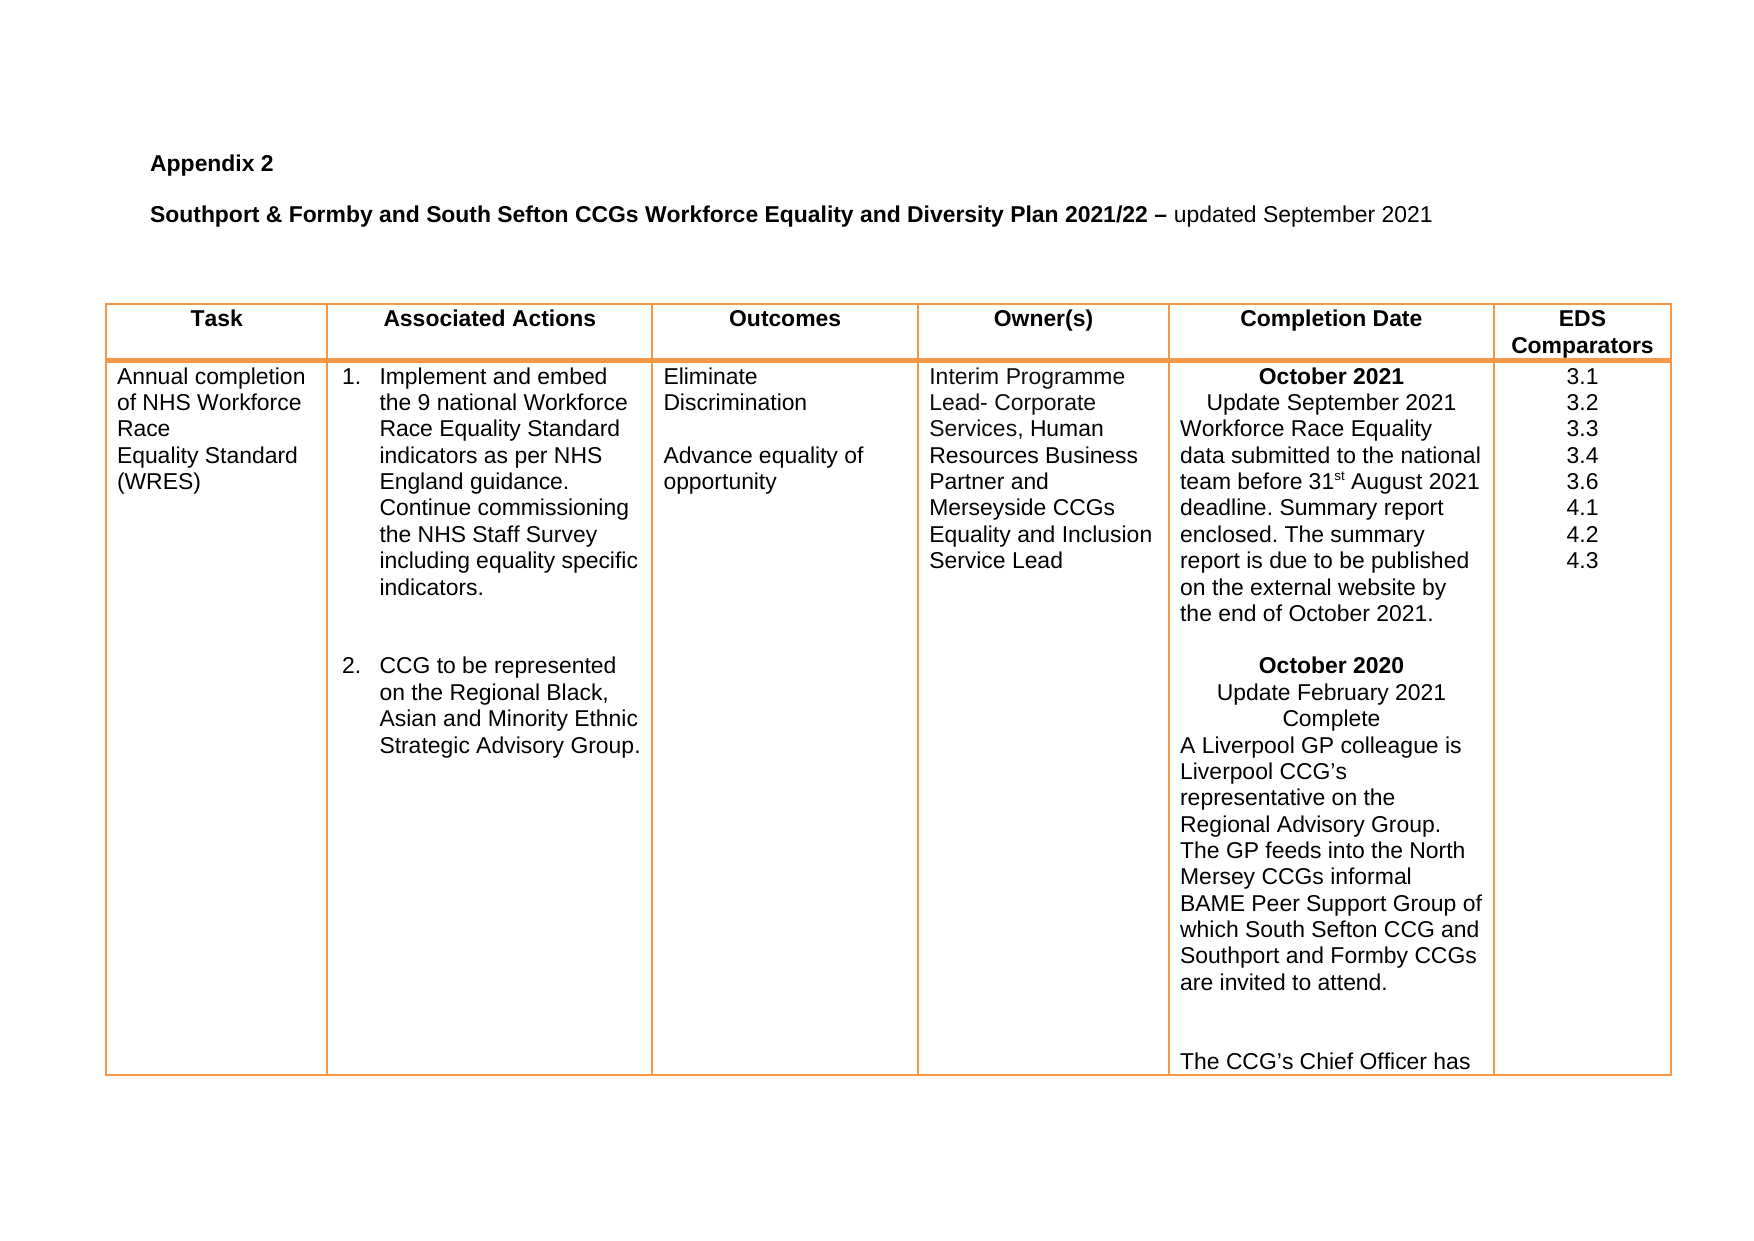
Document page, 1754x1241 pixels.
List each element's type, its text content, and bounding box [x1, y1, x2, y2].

table_header Task [107, 305, 326, 358]
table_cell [1495, 363, 1670, 1074]
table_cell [653, 363, 917, 1074]
text Southport & Formby and South Sefton CCGs Workforce Equality and Diversity Plan 2021/22 – updated September 2021 [150, 201, 1604, 227]
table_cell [1170, 363, 1493, 1074]
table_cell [107, 363, 326, 1074]
table_header Outcomes [653, 305, 917, 358]
table_header EDS Comparators [1495, 305, 1670, 358]
table_header Associated Actions [328, 305, 651, 358]
table_header Owner(s) [919, 305, 1168, 358]
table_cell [919, 363, 1168, 1074]
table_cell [328, 363, 651, 1074]
table_header Completion Date [1170, 305, 1493, 358]
text Appendix 2 [150, 150, 1604, 176]
